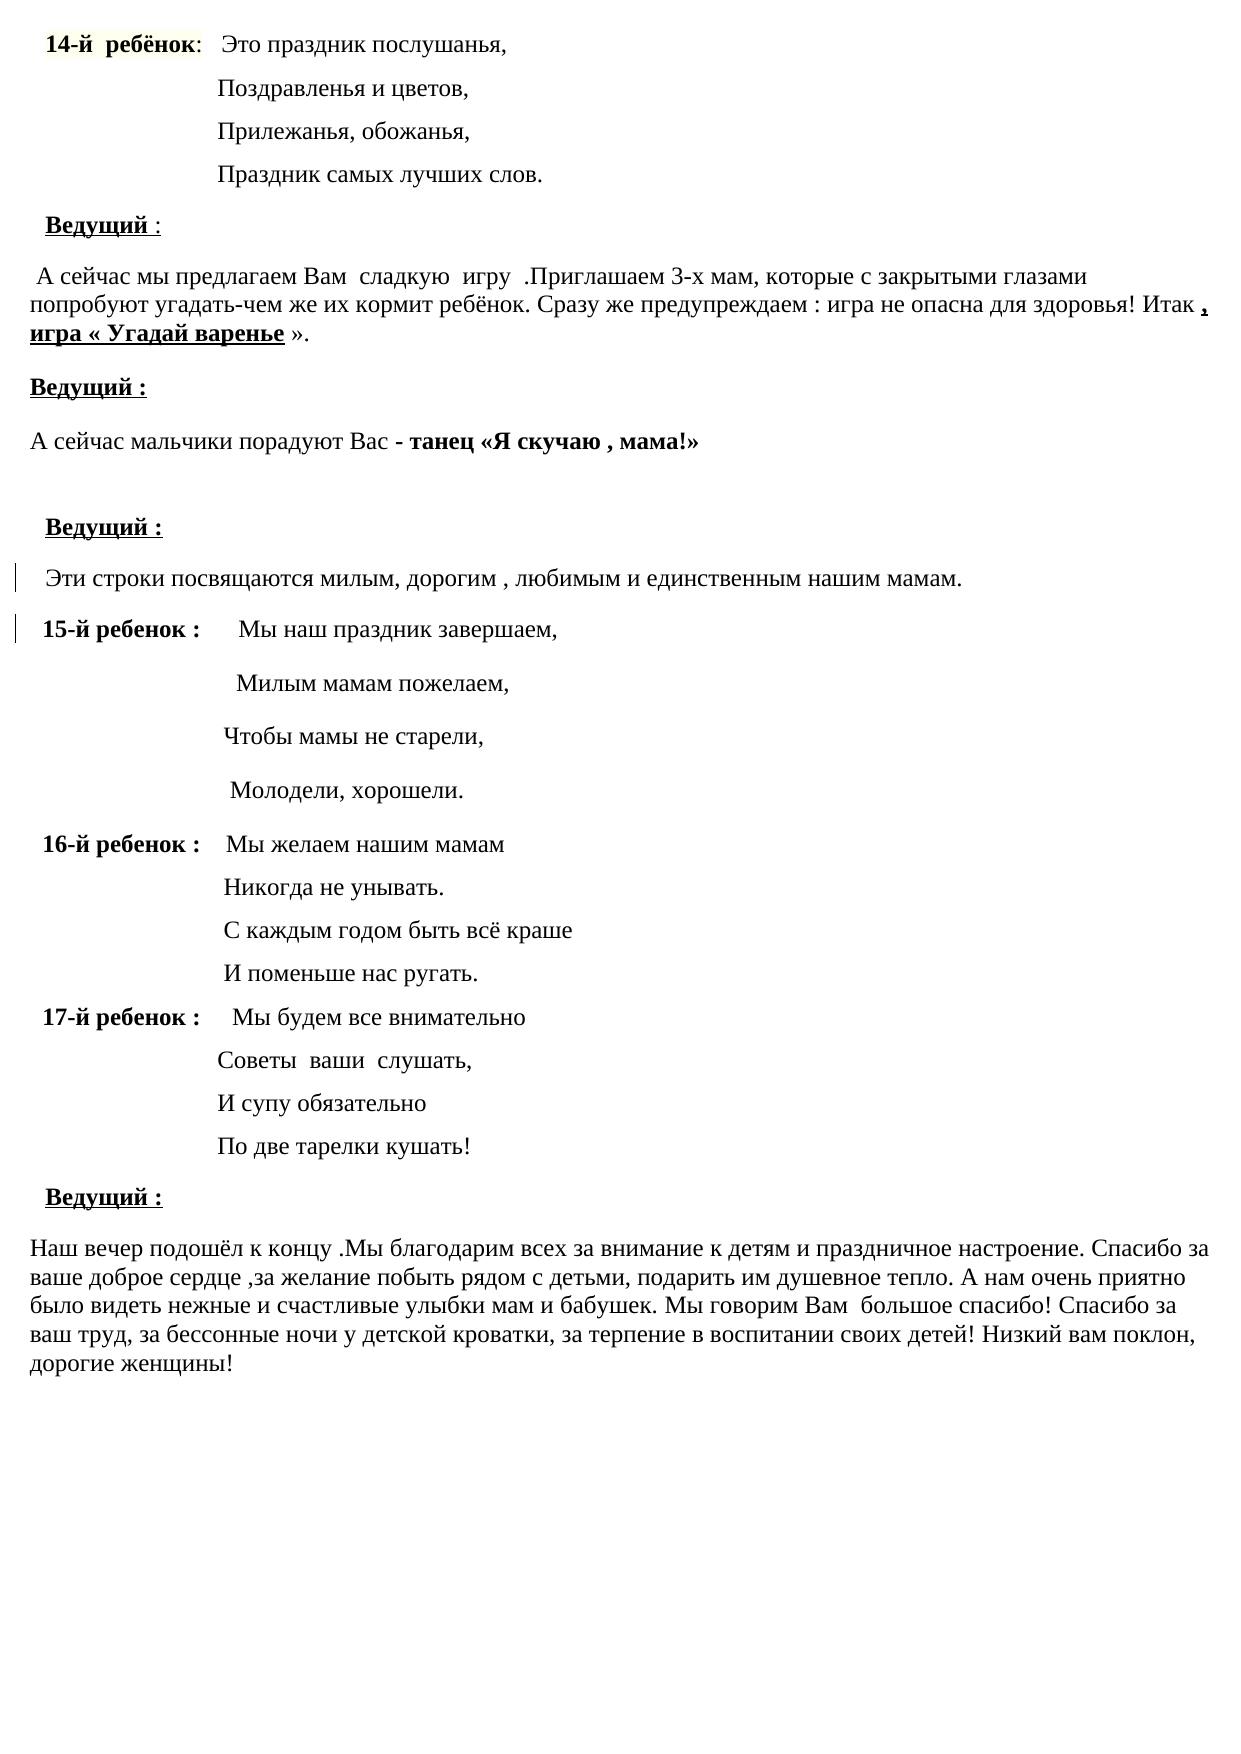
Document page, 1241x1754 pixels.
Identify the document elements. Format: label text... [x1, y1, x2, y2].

text 16-й ребенок : Мы желаем нашим мамам [29, 829, 1148, 858]
text Ведущий : [29, 372, 1211, 401]
text Ведущий : [29, 210, 1211, 239]
text И супу обязательно [29, 1088, 1148, 1117]
text И поменьше нас ругать. [29, 958, 1148, 987]
text Ведущий : [29, 1182, 1211, 1211]
text С каждым годом быть всё краше [29, 915, 1148, 944]
text Чтобы мамы не старели, [29, 721, 1211, 750]
text А сейчас мальчики порадуют Вас - танец «Я скучаю , мама!» [29, 426, 1211, 487]
text 14-й ребёнок: Это праздник послушанья, Поздравленья и цветов, Прилежанья, обожанья, Праздник самых лучших слов. [29, 29, 1211, 188]
text Советы ваши слушать, [29, 1045, 1148, 1073]
text Никогда не унывать. [29, 872, 1148, 901]
text Наш вечер подошёл к концу .Мы благодарим всех за внимание к детям и праздничное настроение. Спасибо за ваше доброе сердце ,за желание побыть рядом с детьми, подарить им душевное тепло. А нам очень приятно было видеть нежные и счастливые улыбки мам и бабушек. Мы говорим Вам большое спасибо! Спасибо за ваш труд, за бессонные ночи у детской кроватки, за терпение в воспитании своих детей! Низкий вам поклон, дорогие женщины! [29, 1233, 1211, 1377]
text 15-й ребенок : Мы наш праздник завершаем, [29, 614, 1211, 642]
text Милым мамам пожелаем, [29, 668, 1211, 696]
text Молодели, хорошели. [29, 775, 1211, 804]
text По две тарелки кушать! [29, 1131, 1148, 1160]
text Эти строки посвящаются милым, дорогим , любимым и единственным нашим мамам. [29, 563, 1211, 592]
text Ведущий : [29, 512, 1211, 541]
text А сейчас мы предлагаем Вам сладкую игру .Приглашаем 3-х мам, которые с закрытыми глазами попробуют угадать-чем же их кормит ребёнок. Сразу же предупреждаем : игра не опасна для здоровья! Итак , игра « Угадай варенье ». [29, 261, 1211, 347]
text 17-й ребенок : Мы будем все внимательно [29, 1002, 1148, 1030]
